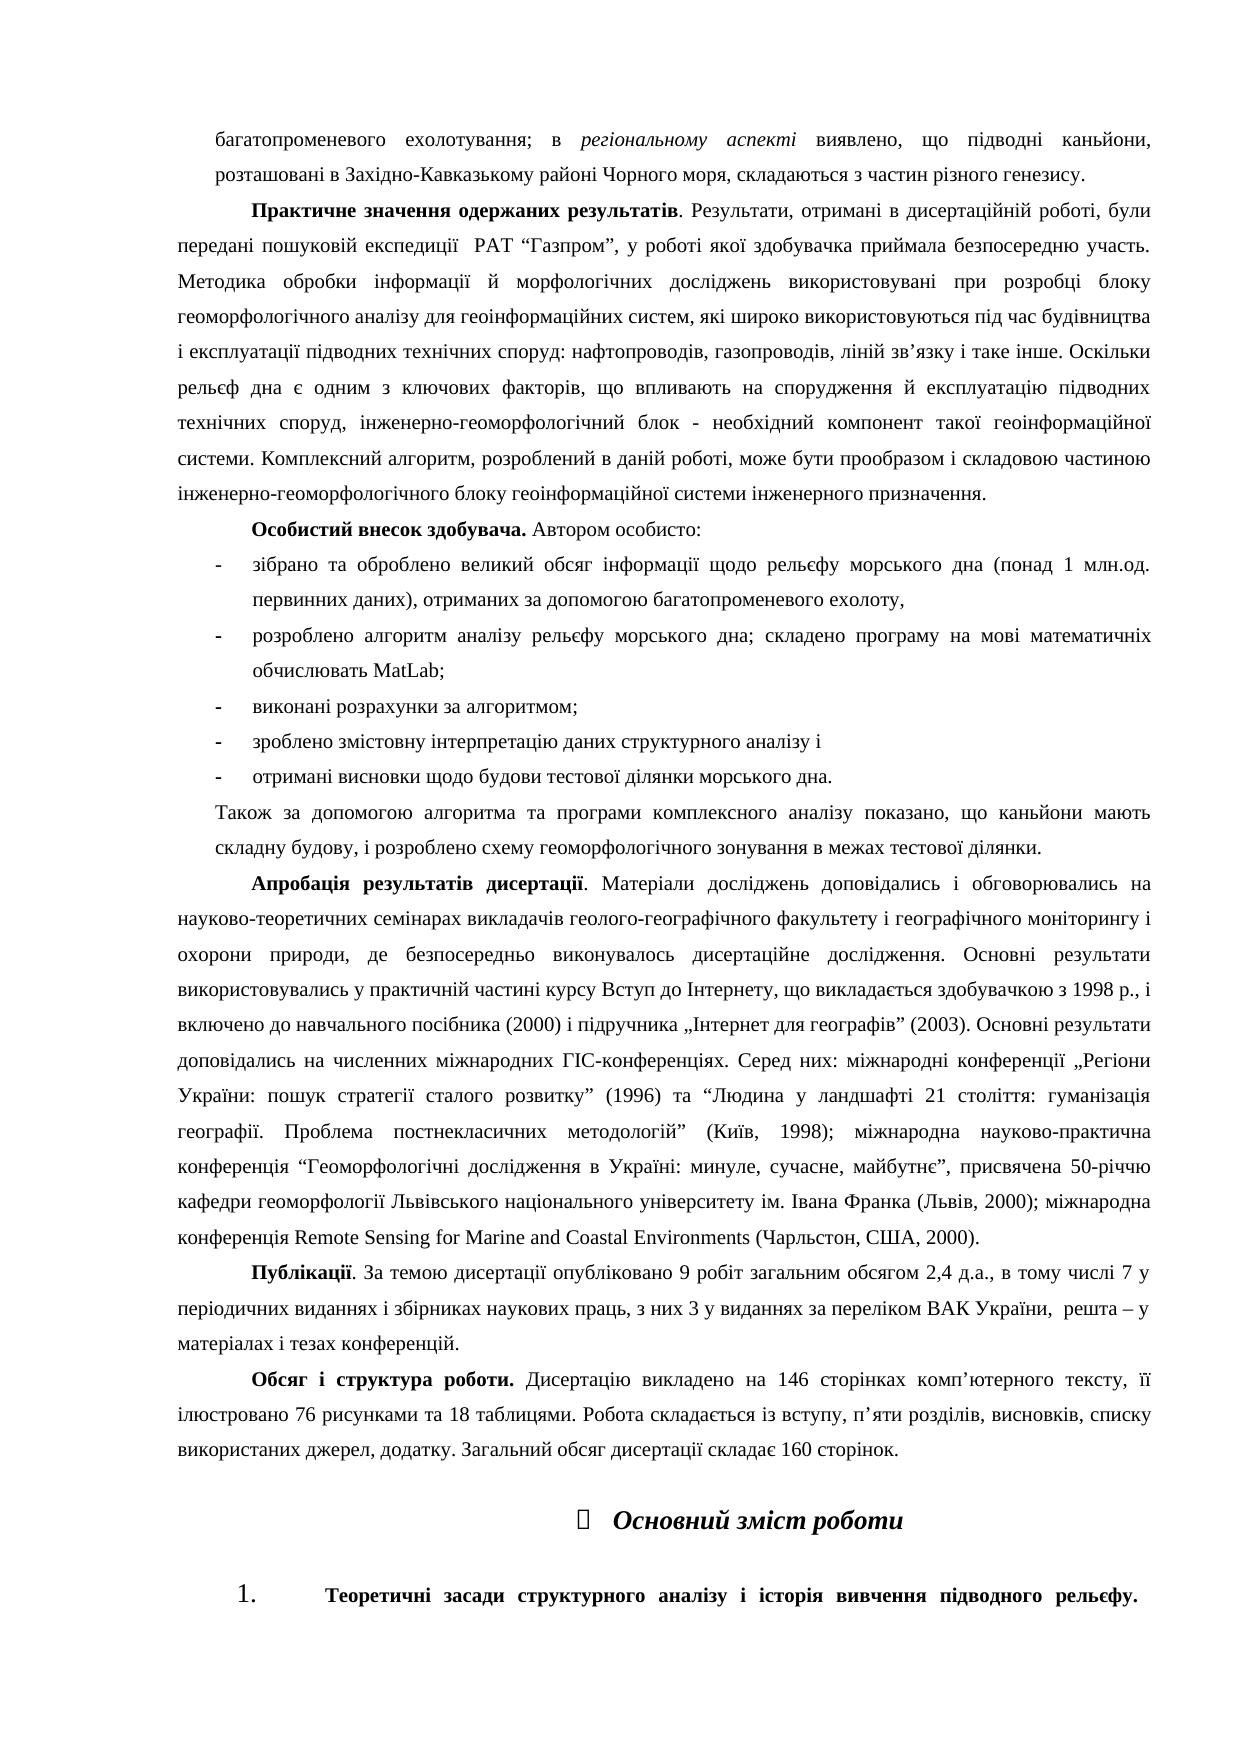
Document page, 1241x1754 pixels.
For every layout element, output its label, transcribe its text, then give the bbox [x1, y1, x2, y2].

text Практичне значення одержаних результатiв. Результати, отримані в дисертаційній роботі, були передані пошуковій експедиції РАТ “Газпром”, у роботі якої здобувачка приймала безпосередню участь. Методика обробки інформації й морфологічних досліджень використовувані при розробці блоку геоморфологічного аналізу для геоінформаційних систем, які широко використовуються під час будівництва і експлуатації підводних технічних споруд: нафтопроводів, газопроводів, ліній зв’язку і таке інше. Оскільки рельєф дна є одним з ключових факторів, що впливають на спорудження й експлуатацію підводних технічних споруд, інженерно-геоморфологічний блок - необхідний компонент такої геоінформаційної системи. Комплексний алгоритм, розроблений в даній роботі, може бути прообразом і складовою частиною інженерно-геоморфологічного блоку геоінформаційної системи інженерного призначення. [177, 189, 1152, 508]
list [177, 1574, 1152, 1610]
text Апробація результатів дисертації. Матеріали досліджень доповідались і обговорювались на науково-теоретичних семінарах викладачів геолого-географічного факультету і географічного моніторингу і охорони природи, де безпосередньо виконувалось дисертаційне дослідження. Основні результати використовувались у практичній частині курсу Вступ до Інтернету, що викладається здобувачкою з 1998 р., і включено до навчального посібника (2000) і підручника „Інтернет для географів” (2003). Основні результати доповідались на численних міжнародних ГІС-конференціях. Серед них: міжнародні конференції „Регіони України: пошук стратегії сталого розвитку” (1996) та “Людина у ландшафті 21 століття: гуманізація географії. Проблема постнекласичних методологій” (Київ, 1998); міжнародна науково-практична конференція “Геоморфологічні дослідження в Україні: минуле, сучасне, майбутнє”, присвячена 50-річчю кафедри геоморфології Львівського національного університету ім. Івана Франка (Львів, 2000); міжнародна конференція Remote Sensing for Marine and Coastal Environments (Чарльстон, США, 2000). [177, 862, 1152, 1251]
list розроблено алгоритм аналізу рельєфу морського дна; складено програму на мові математичніх обчислювать MatLab; [215, 614, 1152, 685]
text Також за допомогою алгоритма та програми комплексного аналізу показано, що каньйони мають складну будову, і розроблено схему геоморфологічного зонування в межах тестової ділянки. [215, 791, 1152, 862]
list отримані висновки щодо будови тестової ділянки морського дна. [215, 756, 1152, 791]
list виконані розрахунки за алгоритмом; [215, 685, 1152, 720]
text Особистий внесок здобувача. Автором особисто: [177, 508, 1152, 543]
text Обсяг і структура роботи. Дисертацію викладено на 146 сторінках комп’ютерного тексту, її ілюстровано 76 рисунками та 18 таблицями. Робота складається із вступу, п’яти розділів, висновків, списку використаних джерел, додатку. Загальний обсяг дисертації складає 160 сторінок. [177, 1358, 1152, 1464]
list зроблено змістовну інтерпретацію даних структурного аналізу і [215, 720, 1152, 756]
list зібрано та оброблено великий обсяг інформації щодо рельєфу морського дна (понад 1 млн.од. первинних даних), отриманих за допомогою багатопроменевого ехолоту, [215, 543, 1152, 614]
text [215, 118, 1152, 189]
subtitle Основний зміст роботи [327, 1501, 1152, 1537]
text Публікації. За темою дисертації опубліковано 9 робіт загальним обсягом 2,4 д.а., в тому числі 7 у періодичних виданнях і збірниках наукових праць, з них 3 у виданнях за переліком ВАК України, решта – у матеріалах і тезах конференцій. [177, 1251, 1152, 1358]
